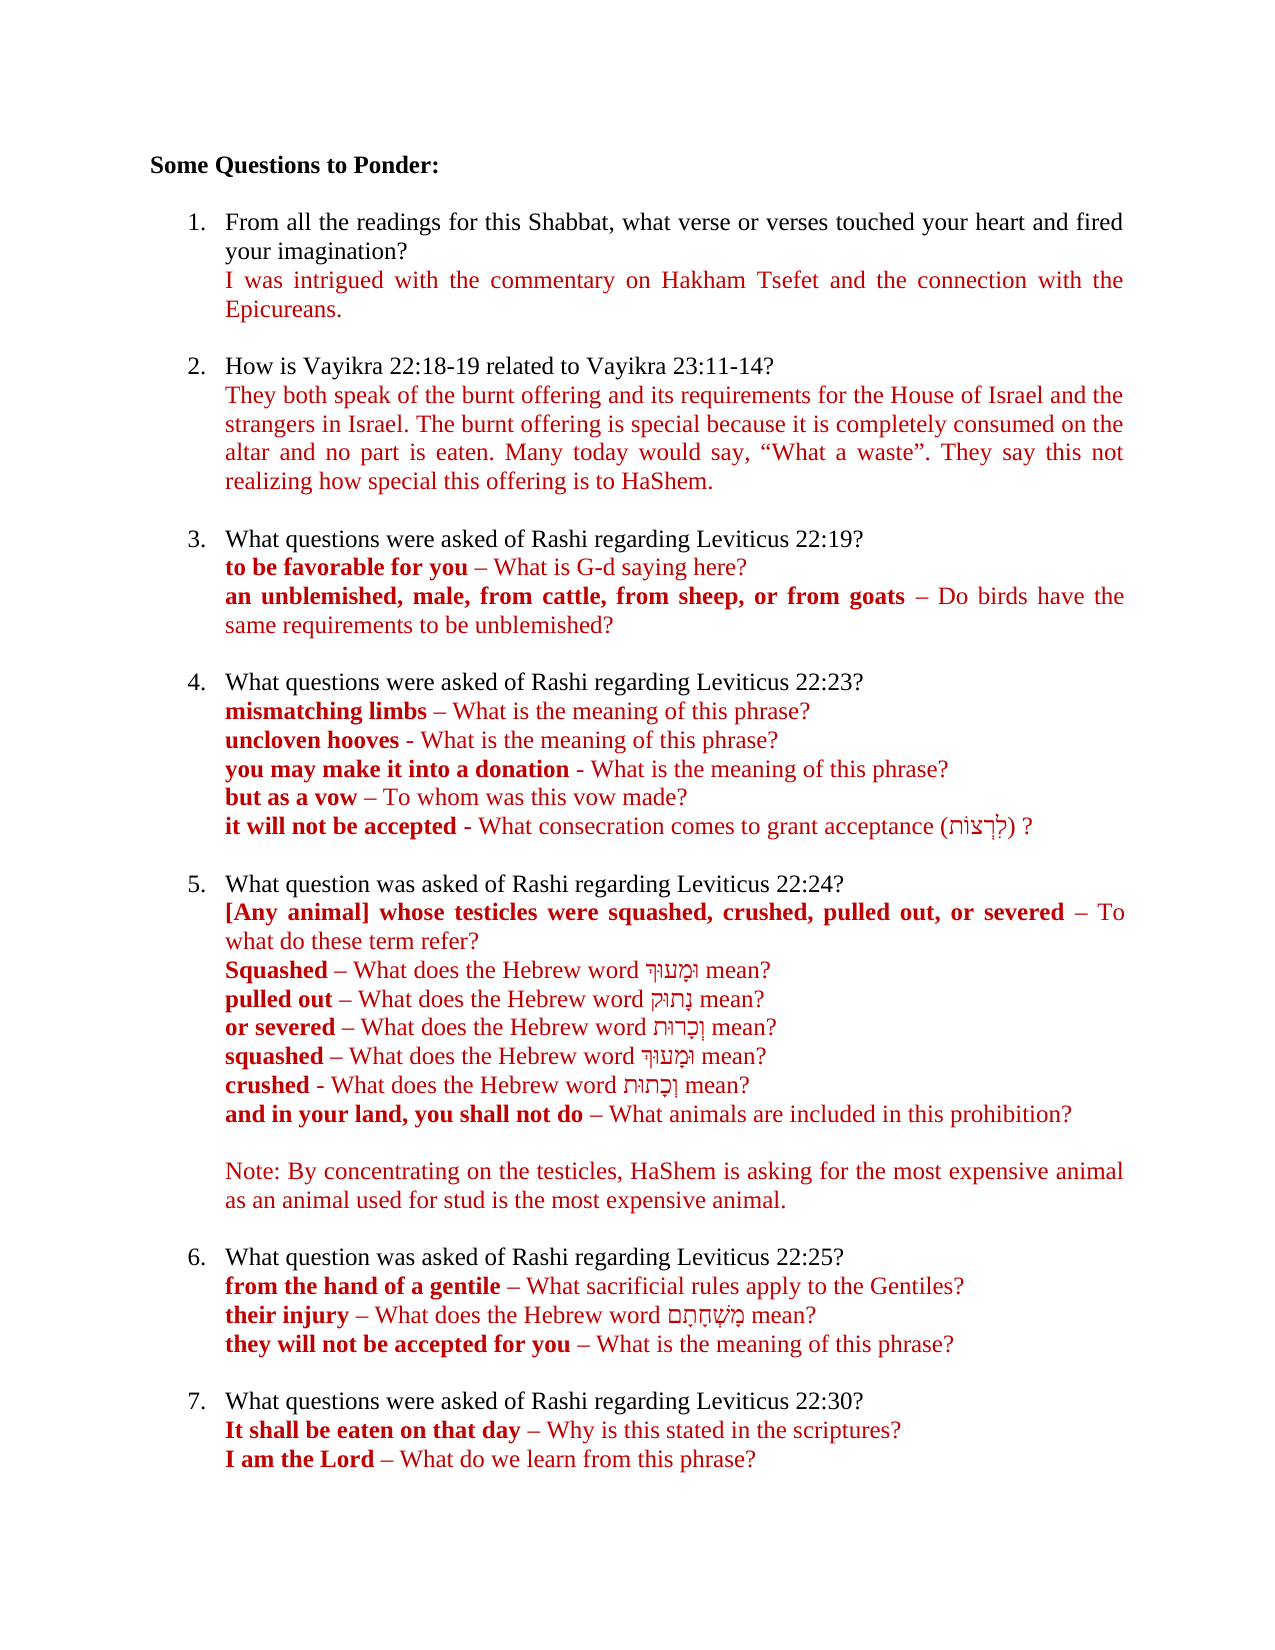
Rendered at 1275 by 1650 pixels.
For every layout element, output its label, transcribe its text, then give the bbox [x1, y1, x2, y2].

text Note: By concentrating on the testicles, HaShem is asking for the most expensive animal as an animal used for stud is the most expensive animal. [225, 1156, 1125, 1214]
list What questions were asked of Rashi regarding Leviticus 22:19? [187, 524, 1125, 552]
text mismatching limbs – What is the meaning of this phrase? [225, 696, 1125, 725]
list What question was asked of Rashi regarding Leviticus 22:25? [187, 1242, 1125, 1271]
list What question was asked of Rashi regarding Leviticus 22:24? [187, 869, 1125, 897]
list What questions were asked of Rashi regarding Leviticus 22:23? [187, 667, 1125, 696]
text pulled out – What does the Hebrew word נָתוּק mean? [225, 984, 1125, 1012]
text they will not be accepted for you – What is the meaning of this phrase? [225, 1329, 1125, 1357]
text They both speak of the burnt offering and its requirements for the House of Israel and the strangers in Israel. The burnt offering is special because it is completely consumed on the altar and no part is eaten. Many today would say, “What a waste”. They say this not realizing how special this offering is to HaShem. [225, 380, 1125, 495]
text squashed – What does the Hebrew word וּמָעוּךְ mean? [225, 1041, 1125, 1070]
text from the hand of a gentile – What sacrificial rules apply to the Gentiles? [225, 1271, 1125, 1300]
text I was intrigued with the commentary on Hakham Tsefet and the connection with the Epicureans. [225, 265, 1125, 322]
text it will not be accepted - What consecration comes to grant acceptance (לִרְצוֹת) ? [225, 811, 1125, 840]
text and in your land, you shall not do – What animals are included in this prohibition? [225, 1099, 1125, 1127]
text I am the Lord – What do we learn from this phrase? [225, 1444, 1125, 1472]
list How is Vayikra 22:18-19 related to Vayikra 23:11-14? [187, 351, 1125, 380]
text uncloven hooves - What is the meaning of this phrase? [225, 725, 1125, 754]
text to be favorable for you – What is G-d saying here? [225, 552, 1125, 581]
text Squashed – What does the Hebrew word וּמָעוּךְ mean? [225, 955, 1125, 984]
text you may make it into a donation - What is the meaning of this phrase? [225, 754, 1125, 782]
text crushed - What does the Hebrew word וְכָתוּת mean? [225, 1070, 1125, 1099]
text an unblemished, male, from cattle, from sheep, or from goats – Do birds have the same requirements to be unblemished? [225, 581, 1125, 639]
text It shall be eaten on that day – Why is this stated in the scriptures? [225, 1415, 1125, 1444]
text their injury – What does the Hebrew word מָשְׁחָתָם mean? [225, 1300, 1125, 1329]
text [Any animal] whose testicles were squashed, crushed, pulled out, or severed – To what do these term refer? [225, 897, 1125, 955]
list What questions were asked of Rashi regarding Leviticus 22:30? [187, 1386, 1125, 1415]
list From all the readings for this Shabbat, what verse or verses touched your heart and fired your imagination? [187, 207, 1125, 265]
text or severed – What does the Hebrew word וְכָרוּת mean? [225, 1012, 1125, 1041]
text but as a vow – To whom was this vow made? [225, 782, 1125, 811]
text Some Questions to Ponder: [150, 150, 1125, 179]
